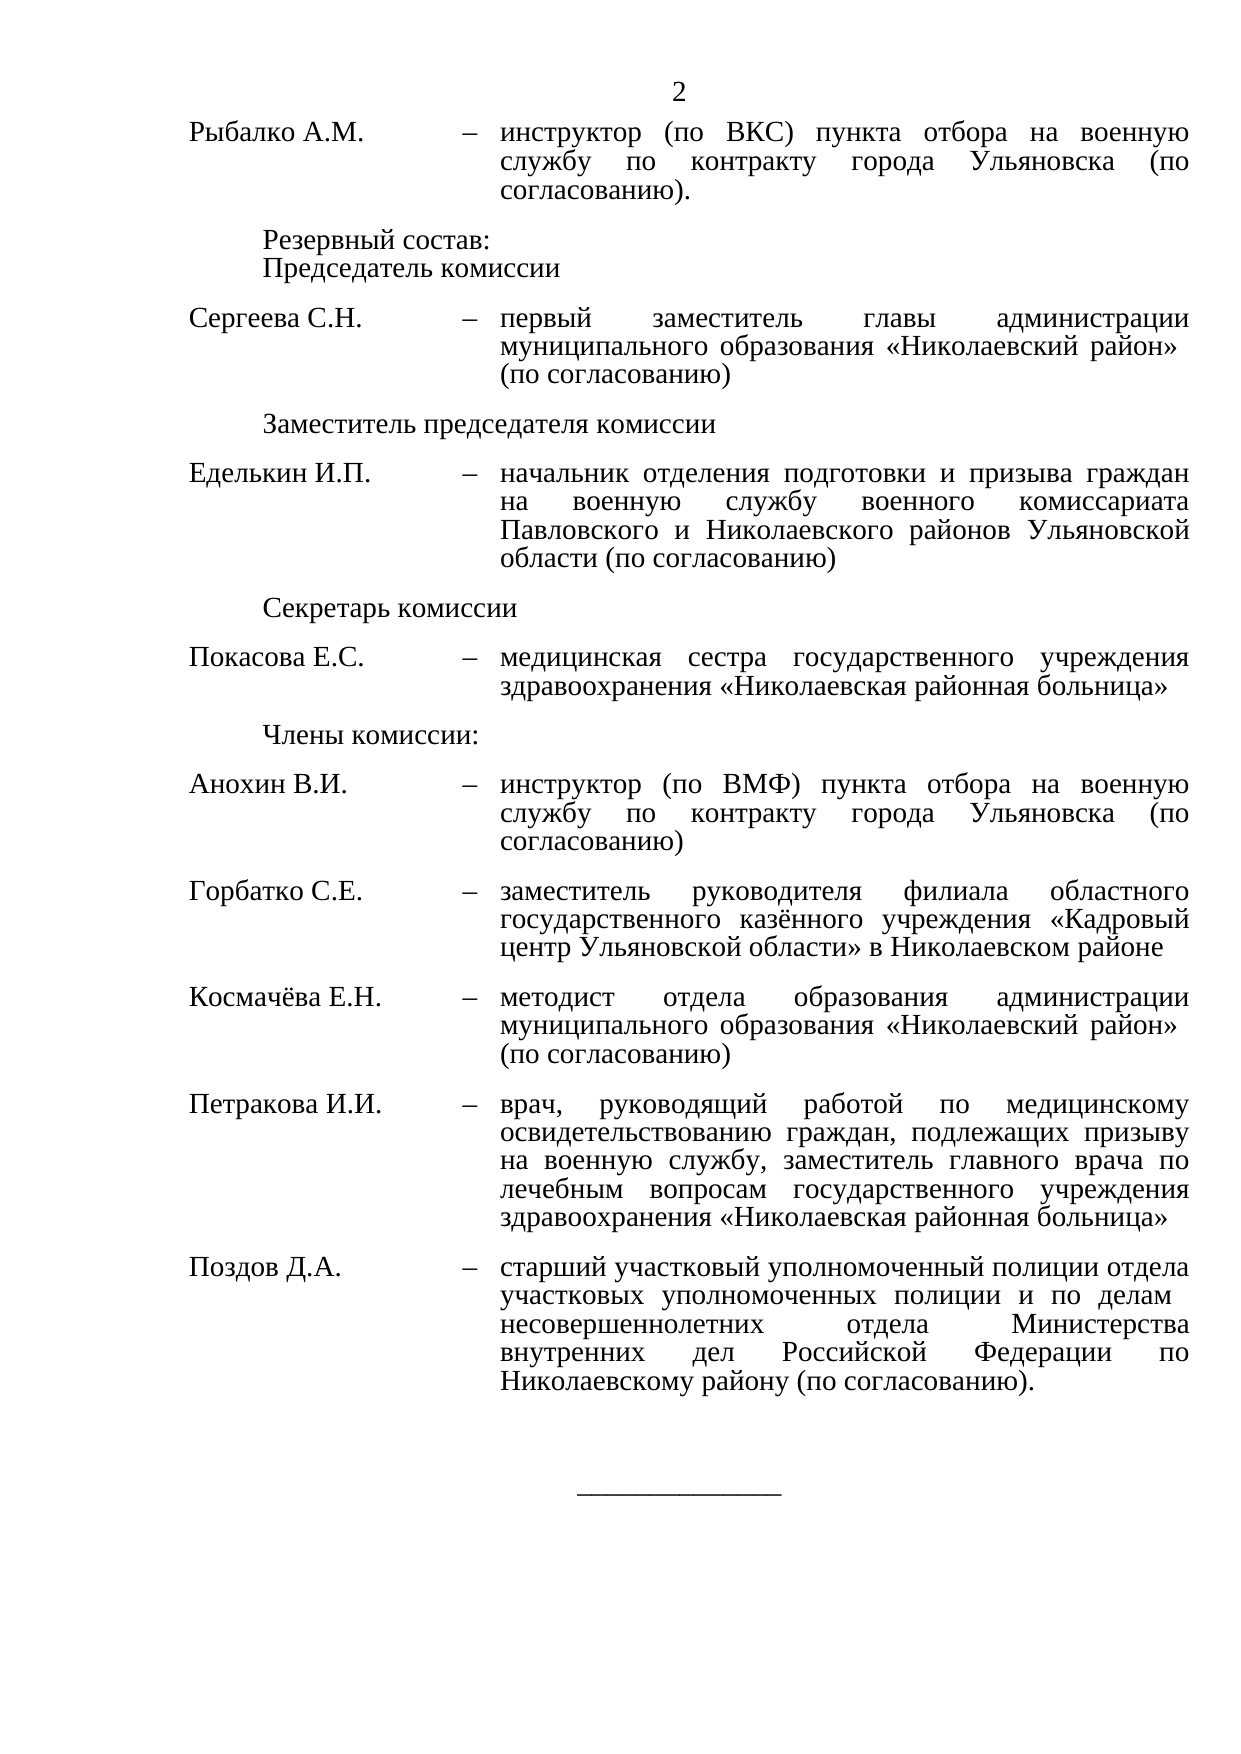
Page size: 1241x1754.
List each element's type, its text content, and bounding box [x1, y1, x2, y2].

table_cell заместитель руководителя филиала областного государственного казённого учреждения «Кадровый центр Ульяновской области» в Николаевском районе [489, 878, 1201, 984]
table_cell Члены комиссии: [177, 722, 1201, 771]
text ______________ [177, 1465, 1181, 1499]
table_cell – [451, 460, 488, 595]
table_cell – [451, 771, 488, 878]
table_cell Еделькин И.П. [177, 460, 451, 595]
table_cell Секретарь комиссии [177, 595, 1201, 644]
table_cell Резервный состав: Председатель комиссии [177, 227, 1201, 304]
table_cell инструктор (по ВМФ) пункта отбора на военную службу по контракту города Ульяновска (по согласованию) [489, 771, 1201, 878]
table_cell медицинская сестра государственного учреждения здравоохранения «Николаевская районная больница» [489, 644, 1201, 722]
table_cell Покасова Е.С. [177, 644, 451, 722]
table_cell – [451, 644, 488, 722]
table_cell Космачёва Е.Н. [177, 984, 451, 1090]
table_cell – [451, 1090, 488, 1254]
table_cell Поздов Д.А. [177, 1254, 451, 1417]
table_cell инструктор (по ВКС) пункта отбора на военную службу по контракту города Ульяновска (по согласованию). [489, 118, 1201, 227]
table_cell врач, руководящий работой по медицинскому освидетельствованию граждан, подлежащих призыву на военную службу, заместитель главного врача по лечебным вопросам государственного учреждения здравоохранения «Николаевская районная больница» [489, 1090, 1201, 1254]
table_cell Заместитель председателя комиссии [177, 411, 1201, 460]
table_cell Сергеева С.Н. [177, 304, 451, 411]
table_cell – [451, 984, 488, 1090]
table_cell Рыбалко А.М. [177, 118, 451, 227]
table_cell – [451, 1254, 488, 1417]
table_cell – [451, 304, 488, 411]
table_cell первый заместитель главы администрации муниципального образования «Николаевский район» (по согласованию) [489, 304, 1201, 411]
table_cell Петракова И.И. [177, 1090, 451, 1254]
table_cell Горбатко С.Е. [177, 878, 451, 984]
table_cell – [451, 118, 488, 227]
table_cell Анохин В.И. [177, 771, 451, 878]
table_cell старший участковый уполномоченный полиции отдела участковых уполномоченных полиции и по делам несовершеннолетних отдела Министерства внутренних дел Российской Федерации по Николаевскому району (по согласованию). [489, 1254, 1201, 1417]
table_cell методист отдела образования администрации муниципального образования «Николаевский район» (по согласованию) [489, 984, 1201, 1090]
table_cell начальник отделения подготовки и призыва граждан на военную службу военного комиссариата Павловского и Николаевского районов Ульяновской области (по согласованию) [489, 460, 1201, 595]
table_cell – [451, 878, 488, 984]
